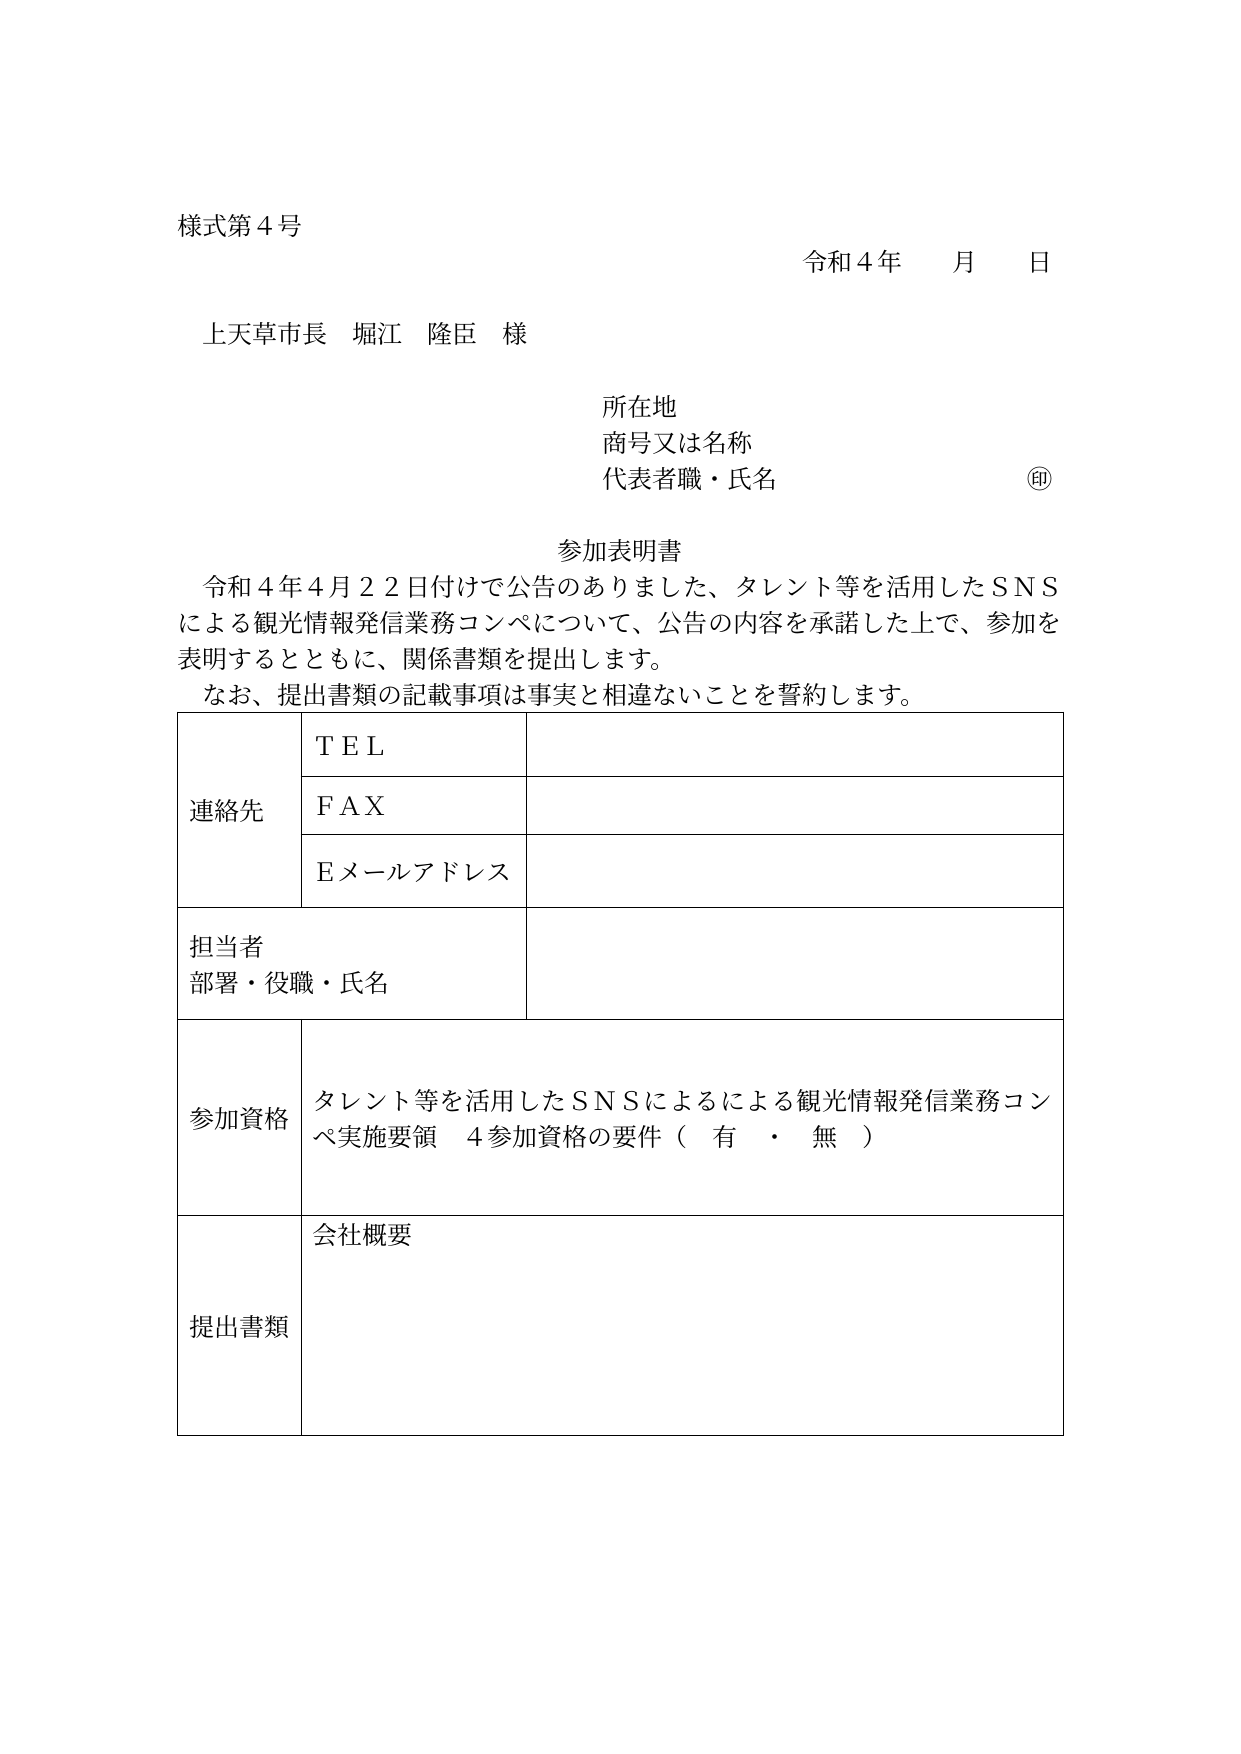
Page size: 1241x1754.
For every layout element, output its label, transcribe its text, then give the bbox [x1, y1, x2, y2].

table_cell 参加資格 [178, 1020, 301, 1214]
text 商号又は名称 [177, 423, 1063, 459]
table_cell 提出書類 [178, 1216, 301, 1435]
text 代表者職・氏名 ㊞ [177, 459, 1063, 495]
table_cell [527, 908, 1063, 1019]
table_cell Ｅメールアドレス [302, 835, 526, 907]
text 参加表明書 [177, 531, 1063, 567]
text 所在地 [177, 387, 1063, 423]
text 令和４年４月２２日付けで公告のありました、タレント等を活用したＳＮＳによる観光情報発信業務コンペについて、公告の内容を承諾した上で、参加を表明するとともに、関係書類を提出します。 [177, 567, 1063, 676]
table_cell ＦＡＸ [302, 777, 526, 833]
text なお、提出書類の記載事項は事実と相違ないことを誓約します。 [177, 676, 1063, 712]
table_header 連絡先 [178, 713, 301, 907]
text 様式第４号 [177, 207, 1063, 243]
text 令和４年 月 日 [177, 243, 1063, 279]
table_header [527, 713, 1063, 776]
table_cell [527, 835, 1063, 907]
text 上天草市長 堀江 隆臣 様 [177, 315, 1063, 351]
table_cell 会社概要 [302, 1216, 1063, 1435]
table_cell タレント等を活用したＳＮＳによるによる観光情報発信業務コンペ実施要領 ４参加資格の要件（ 有 ・ 無 ） [302, 1020, 1063, 1214]
table_cell 担当者 部署・役職・氏名 [178, 908, 526, 1019]
table_cell [527, 777, 1063, 833]
table_header ＴＥＬ [302, 713, 526, 776]
